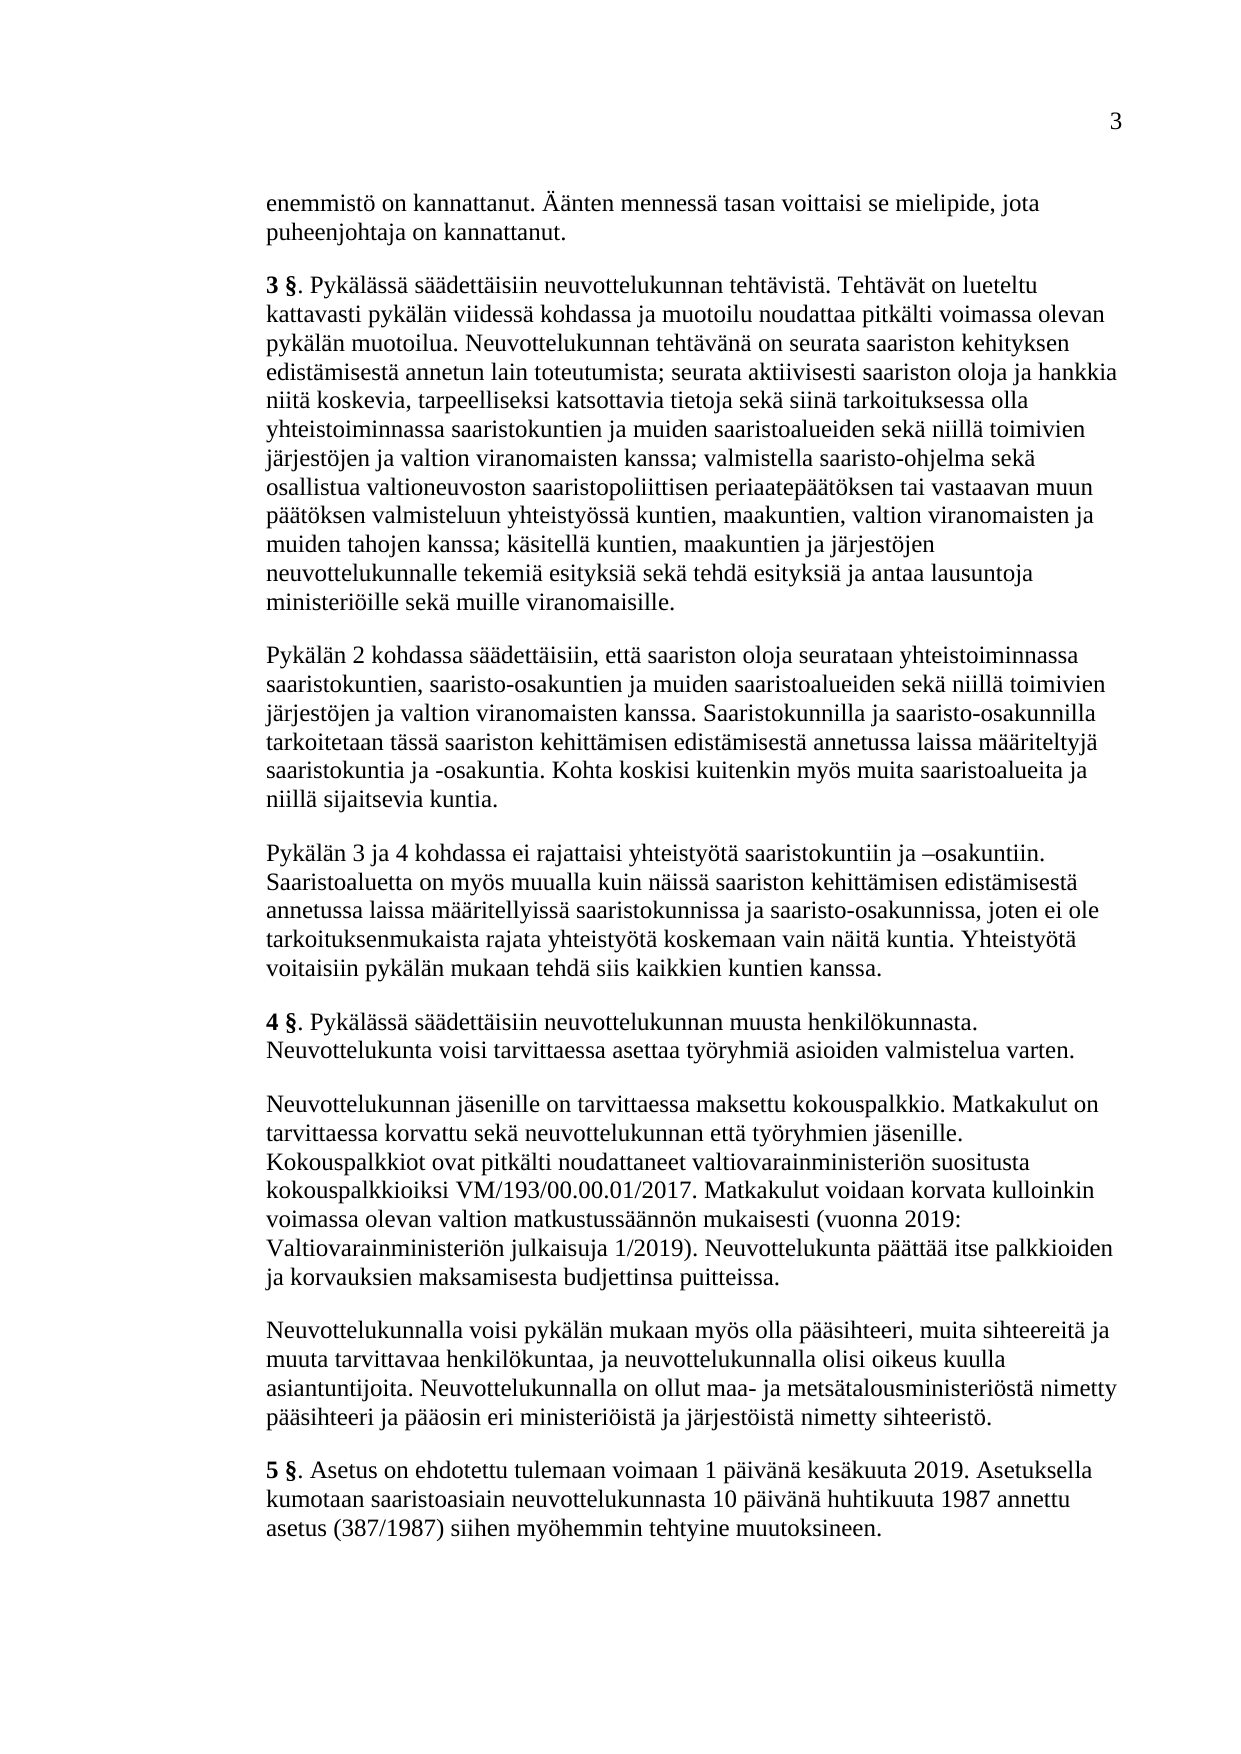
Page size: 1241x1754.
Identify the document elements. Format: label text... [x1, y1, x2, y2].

text Pykälän 3 ja 4 kohdassa ei rajattaisi yhteistyötä saaristokuntiin ja –osakuntiin. Saaristoaluetta on myös muualla kuin näissä saariston kehittämisen edistämisestä annetussa laissa määritellyissä saaristokunnissa ja saaristo-osakunnissa, joten ei ole tarkoituksenmukaista rajata yhteistyötä koskemaan vain näitä kuntia. Yhteistyötä voitaisiin pykälän mukaan tehdä siis kaikkien kuntien kanssa. [266, 838, 1122, 982]
text 3 §. Pykälässä säädettäisiin neuvottelukunnan tehtävistä. Tehtävät on lueteltu kattavasti pykälän viidessä kohdassa ja muotoilu noudattaa pitkälti voimassa olevan pykälän muotoilua. Neuvottelukunnan tehtävänä on seurata saariston kehityksen edistämisestä annetun lain toteutumista; seurata aktiivisesti saariston oloja ja hankkia niitä koskevia, tarpeelliseksi katsottavia tietoja sekä siinä tarkoituksessa olla yhteistoiminnassa saaristokuntien ja muiden saaristoalueiden sekä niillä toimivien järjestöjen ja valtion viranomaisten kanssa; valmistella saaristo-ohjelma sekä osallistua valtioneuvoston saaristopoliittisen periaatepäätöksen tai vastaavan muun päätöksen valmisteluun yhteistyössä kuntien, maakuntien, valtion viranomaisten ja muiden tahojen kanssa; käsitellä kuntien, maakuntien ja järjestöjen neuvottelukunnalle tekemiä esityksiä sekä tehdä esityksiä ja antaa lausuntoja ministeriöille sekä muille viranomaisille. [266, 270, 1122, 615]
text Neuvottelukunnalla voisi pykälän mukaan myös olla pääsihteeri, muita sihteereitä ja muuta tarvittavaa henkilökuntaa, ja neuvottelukunnalla olisi oikeus kuulla asiantuntijoita. Neuvottelukunnalla on ollut maa- ja metsätalousministeriöstä nimetty pääsihteeri ja pääosin eri ministeriöistä ja järjestöistä nimetty sihteeristö. [266, 1315, 1122, 1430]
text Neuvottelukunnan jäsenille on tarvittaessa maksettu kokouspalkkio. Matkakulut on tarvittaessa korvattu sekä neuvottelukunnan että työryhmien jäsenille. Kokouspalkkiot ovat pitkälti noudattaneet valtiovarainministeriön suositusta kokouspalkkioiksi VM/193/00.00.01/2017. Matkakulut voidaan korvata kulloinkin voimassa olevan valtion matkustussäännön mukaisesti (vuonna 2019: Valtiovarainministeriön julkaisuja 1/2019). Neuvottelukunta päättää itse palkkioiden ja korvauksien maksamisesta budjettinsa puitteissa. [266, 1089, 1122, 1290]
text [266, 188, 1122, 245]
text Pykälän 2 kohdassa säädettäisiin, että saariston oloja seurataan yhteistoiminnassa saaristokuntien, saaristo-osakuntien ja muiden saaristoalueiden sekä niillä toimivien järjestöjen ja valtion viranomaisten kanssa. Saaristokunnilla ja saaristo-osakunnilla tarkoitetaan tässä saariston kehittämisen edistämisestä annetussa laissa määriteltyjä saaristokuntia ja -osakuntia. Kohta koskisi kuitenkin myös muita saaristoalueita ja niillä sijaitsevia kuntia. [266, 640, 1122, 813]
text 5 §. Asetus on ehdotettu tulemaan voimaan 1 päivänä kesäkuuta 2019. Asetuksella kumotaan saaristoasiain neuvottelukunnasta 10 päivänä huhtikuuta 1987 annettu asetus (387/1987) siihen myöhemmin tehtyine muutoksineen. [266, 1455, 1122, 1542]
text 4 §. Pykälässä säädettäisiin neuvottelukunnan muusta henkilökunnasta. Neuvottelukunta voisi tarvittaessa asettaa työryhmiä asioiden valmistelua varten. [266, 1007, 1122, 1064]
